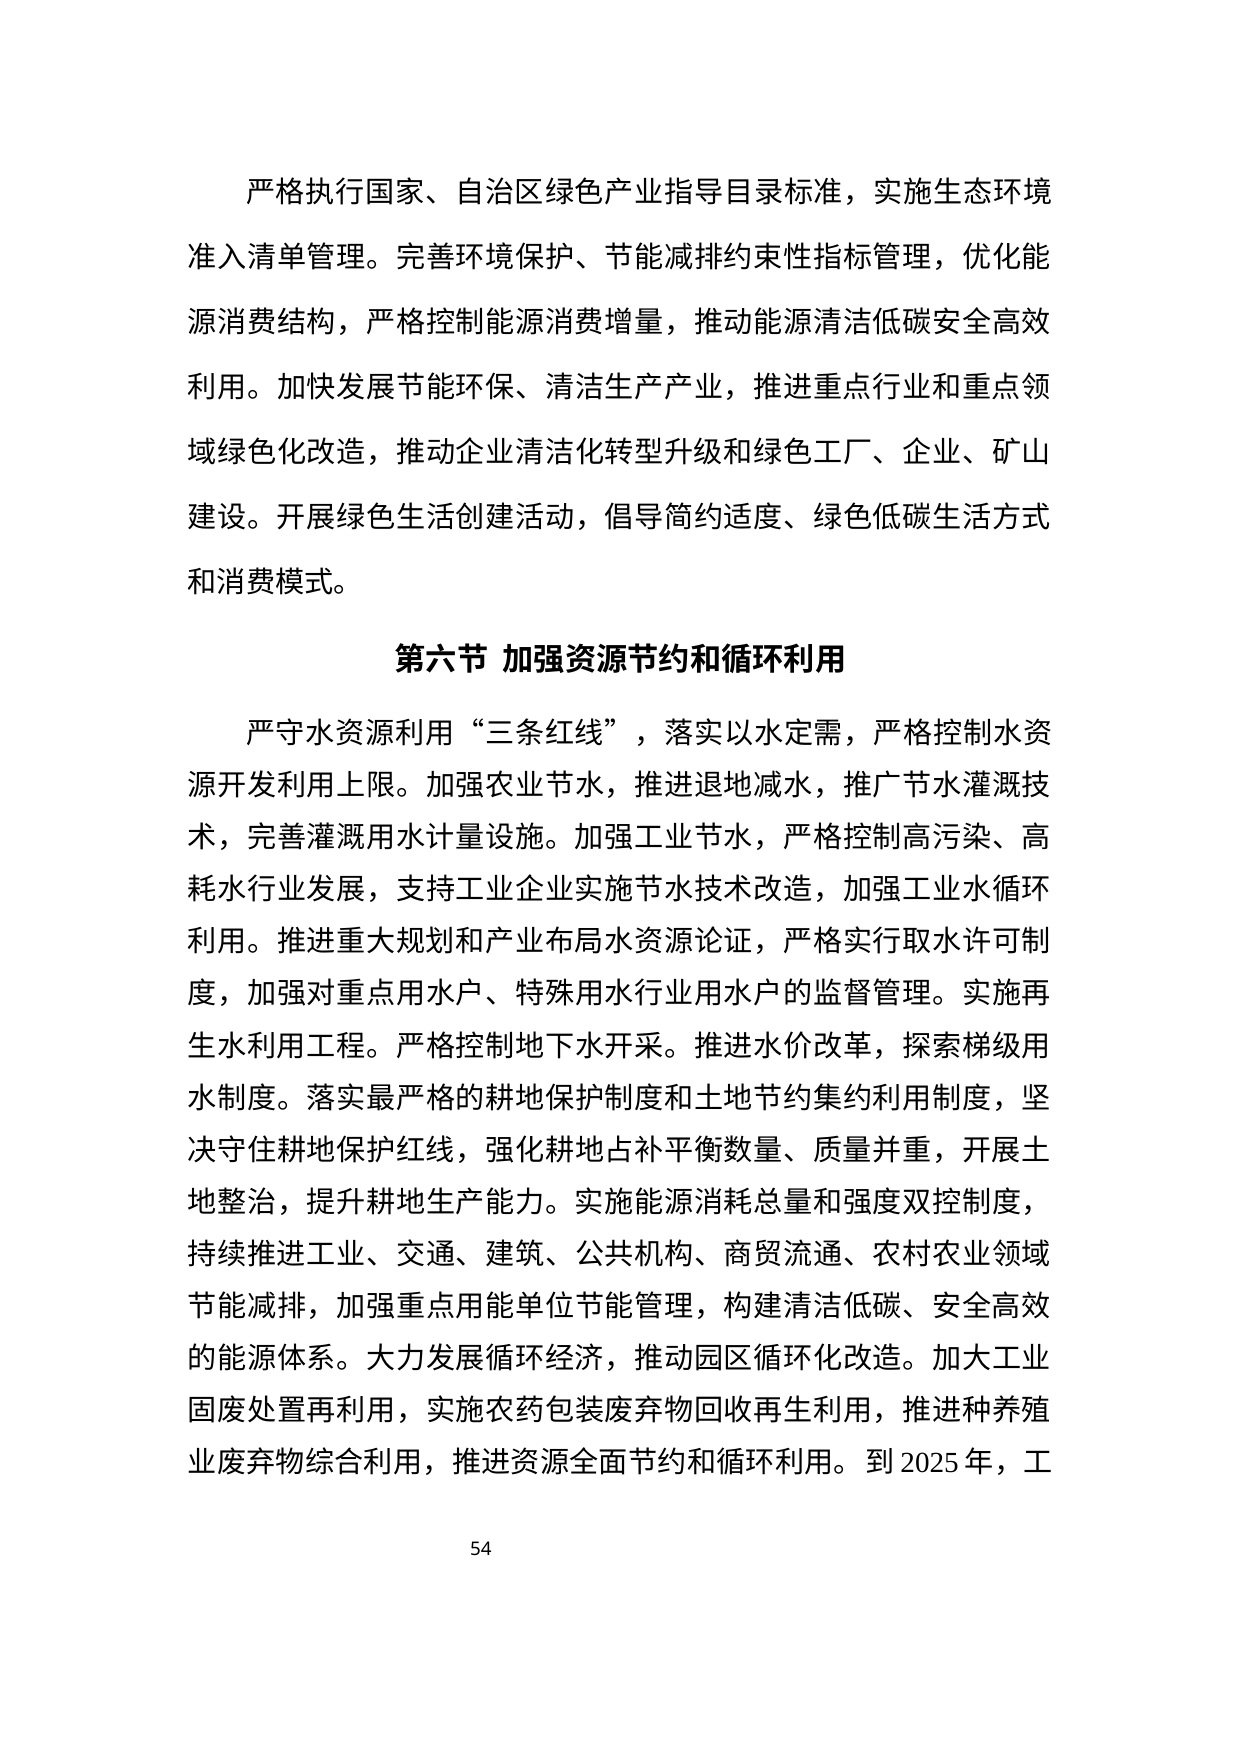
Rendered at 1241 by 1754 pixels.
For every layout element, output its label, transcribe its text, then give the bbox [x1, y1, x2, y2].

list 严格执行国家、自治区绿色产业指导目录标准，实施生态环境准入清单管理。完善环境保护、节能减排约束性指标管理，优化能源消费结构，严格控制能源消费增量，推动能源清洁低碳安全高效利用。加快发展节能环保、清洁生产产业，推进重点行业和重点领域绿色化改造，推动企业清洁化转型升级和绿色工厂、企业、矿山建设。开展绿色生活创建活动，倡导简约适度、绿色低碳生活方式和消费模式。 [187, 157, 1053, 612]
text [187, 702, 1053, 1483]
subtitle 第六节 加强资源节约和循环利用 [187, 624, 1053, 689]
